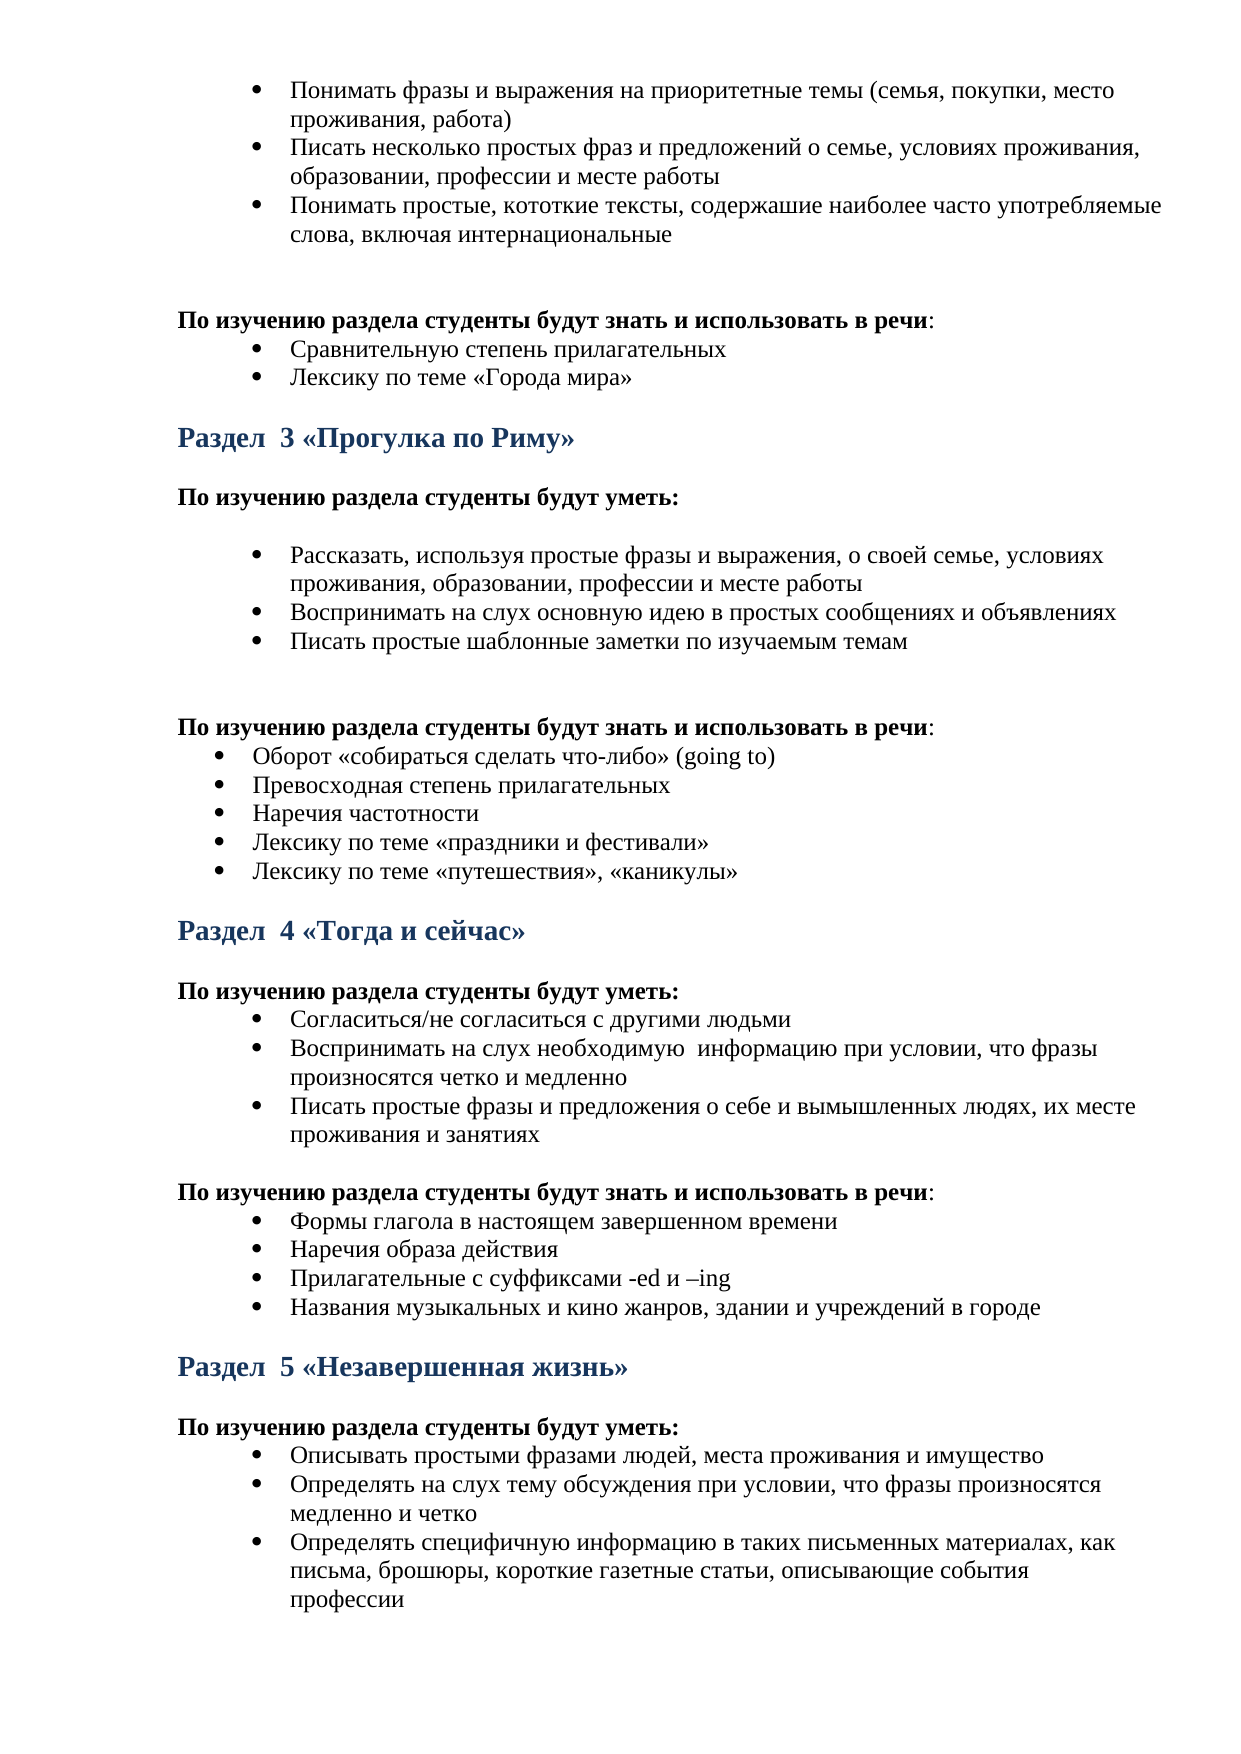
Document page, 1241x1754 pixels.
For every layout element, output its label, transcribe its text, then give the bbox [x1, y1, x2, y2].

list Наречия частотности [215, 798, 1181, 827]
text По изучению раздела студенты будут уметь: [177, 1412, 1181, 1441]
list Определять специфичную информацию в таких письменных материалах, как письма, брошюры, короткие газетные статьи, описывающие события профессии [252, 1527, 1181, 1613]
text Раздел 5 «Незавершенная жизнь» [177, 1349, 1181, 1383]
list Описывать простыми фразами людей, места проживания и имущество [252, 1441, 1181, 1469]
text По изучению раздела студенты будут знать и использовать в речи: [177, 305, 1181, 334]
list Оборот «собираться сделать что-либо» (going to) [215, 741, 1181, 770]
text По изучению раздела студенты будут знать и использовать в речи: [177, 712, 1181, 741]
list Лексику по теме «праздники и фестивали» [215, 827, 1181, 856]
list Сравнительную степень прилагательных [252, 334, 1181, 362]
list Рассказать, используя простые фразы и выражения, о своей семье, условиях проживания, образовании, профессии и месте работы [252, 540, 1181, 597]
list Наречия образа действия [252, 1234, 1181, 1263]
text По изучению раздела студенты будут уметь: [177, 482, 1181, 511]
list Понимать фразы и выражения на приоритетные темы (семья, покупки, место проживания, работа) [252, 75, 1181, 132]
list Определять на слух тему обсуждения при условии, что фразы произносятся медленно и четко [252, 1469, 1181, 1527]
list Писать простые шаблонные заметки по изучаемым темам [252, 626, 1181, 655]
list Формы глагола в настоящем завершенном времени [252, 1206, 1181, 1234]
text По изучению раздела студенты будут знать и использовать в речи: [177, 1177, 1181, 1206]
list Превосходная степень прилагательных [215, 770, 1181, 798]
list Воспринимать на слух необходимую информацию при условии, что фразы произносятся четко и медленно [252, 1033, 1181, 1091]
text По изучению раздела студенты будут уметь: [177, 976, 1181, 1004]
list Понимать простые, кототкие тексты, содержашие наиболее часто употребляемые слова, включая интернациональные [252, 190, 1181, 247]
list Названия музыкальных и кино жанров, здании и учреждений в городе [252, 1292, 1181, 1321]
list Лексику по теме «путешествия», «каникулы» [215, 856, 1181, 885]
list Лексику по теме «Города мира» [252, 362, 1181, 391]
text Раздел 4 «Тогда и сейчас» [177, 913, 1181, 947]
list Писать несколько простых фраз и предложений о семье, условиях проживания, образовании, профессии и месте работы [252, 132, 1181, 190]
list Согласиться/не согласиться с другими людьми [252, 1004, 1181, 1033]
list Прилагательные с суффиксами -ed и –ing [252, 1263, 1181, 1292]
list Воспринимать на слух основную идею в простых сообщениях и объявлениях [252, 597, 1181, 626]
text Раздел 3 «Прогулка по Риму» [177, 420, 1181, 453]
list Писать простые фразы и предложения о себе и вымышленных людях, их месте проживания и занятиях [252, 1091, 1181, 1148]
